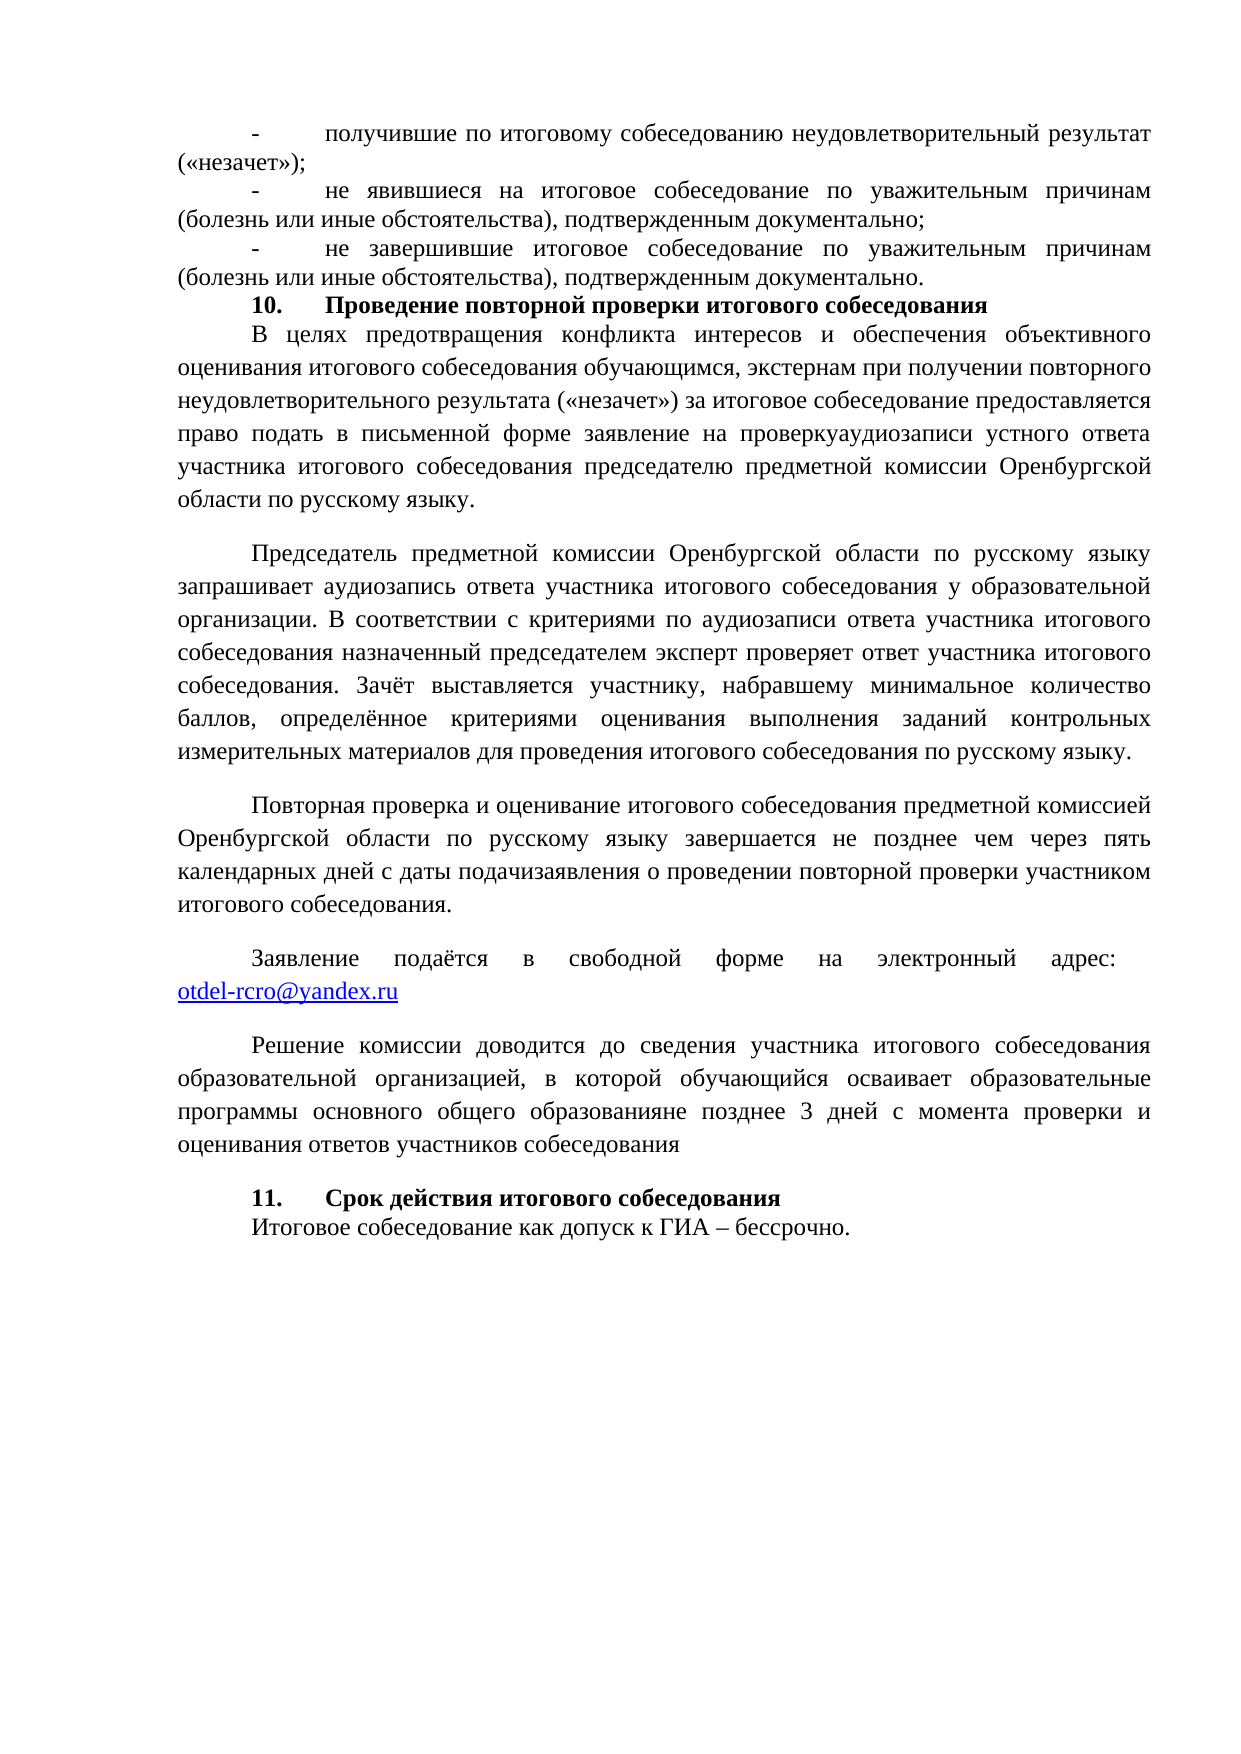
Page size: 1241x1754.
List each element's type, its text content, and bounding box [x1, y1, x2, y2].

text Итоговое собеседование как допуск к ГИА – бессрочно. [177, 1212, 1152, 1241]
text Заявление подаётся в свободной форме на электронный адрес: оtdel-rcro@yandex.ru [177, 943, 1152, 1005]
text Решение комиссии доводится до сведения участника итогового собеседования образовательной организацией, в которой обучающийся осваивает образовательные программы основного общего образованияне позднее 3 дней с момента проверки и оценивания ответов участников собеседования [177, 1030, 1152, 1158]
text В целях предотвращения конфликта интересов и обеспечения объективного оценивания итогового собеседования обучающимся, экстернам при получении повторного неудовлетворительного результата («незачет») за итоговое собеседование предоставляется право подать в письменной форме заявление на проверкуаудиозаписи устного ответа участника итогового собеседования председателю предметной комиссии Оренбургской области по русскому языку. [177, 319, 1152, 513]
text Председатель предметной комиссии Оренбургской области по русскому языку запрашивает аудиозапись ответа участника итогового собеседования у образовательной организации. В соответствии с критериями по аудиозаписи ответа участника итогового собеседования назначенный председателем эксперт проверяет ответ участника итогового собеседования. Зачёт выставляется участнику, набравшему минимальное количество баллов, определённое критериями оценивания выполнения заданий контрольных измерительных материалов для проведения итогового собеседования по русскому языку. [177, 538, 1152, 765]
list Проведение повторной проверки итогового собеседования [177, 291, 1152, 319]
list - не завершившие итоговое собеседование по уважительным причинам (болезнь или иные обстоятельства), подтвержденным документально. [177, 233, 1152, 291]
text Повторная проверка и оценивание итогового собеседования предметной комиссией Оренбургской области по русскому языку завершается не позднее чем через пять календарных дней с даты подачизаявления о проведении повторной проверки участником итогового собеседования. [177, 790, 1152, 918]
list - не явившиеся на итоговое собеседование по уважительным причинам (болезнь или иные обстоятельства), подтвержденным документально; [177, 176, 1152, 233]
list Срок действия итогового собеседования [177, 1183, 1152, 1212]
list - получившие по итоговому собеседованию неудовлетворительный результат («незачет»); [177, 118, 1152, 176]
